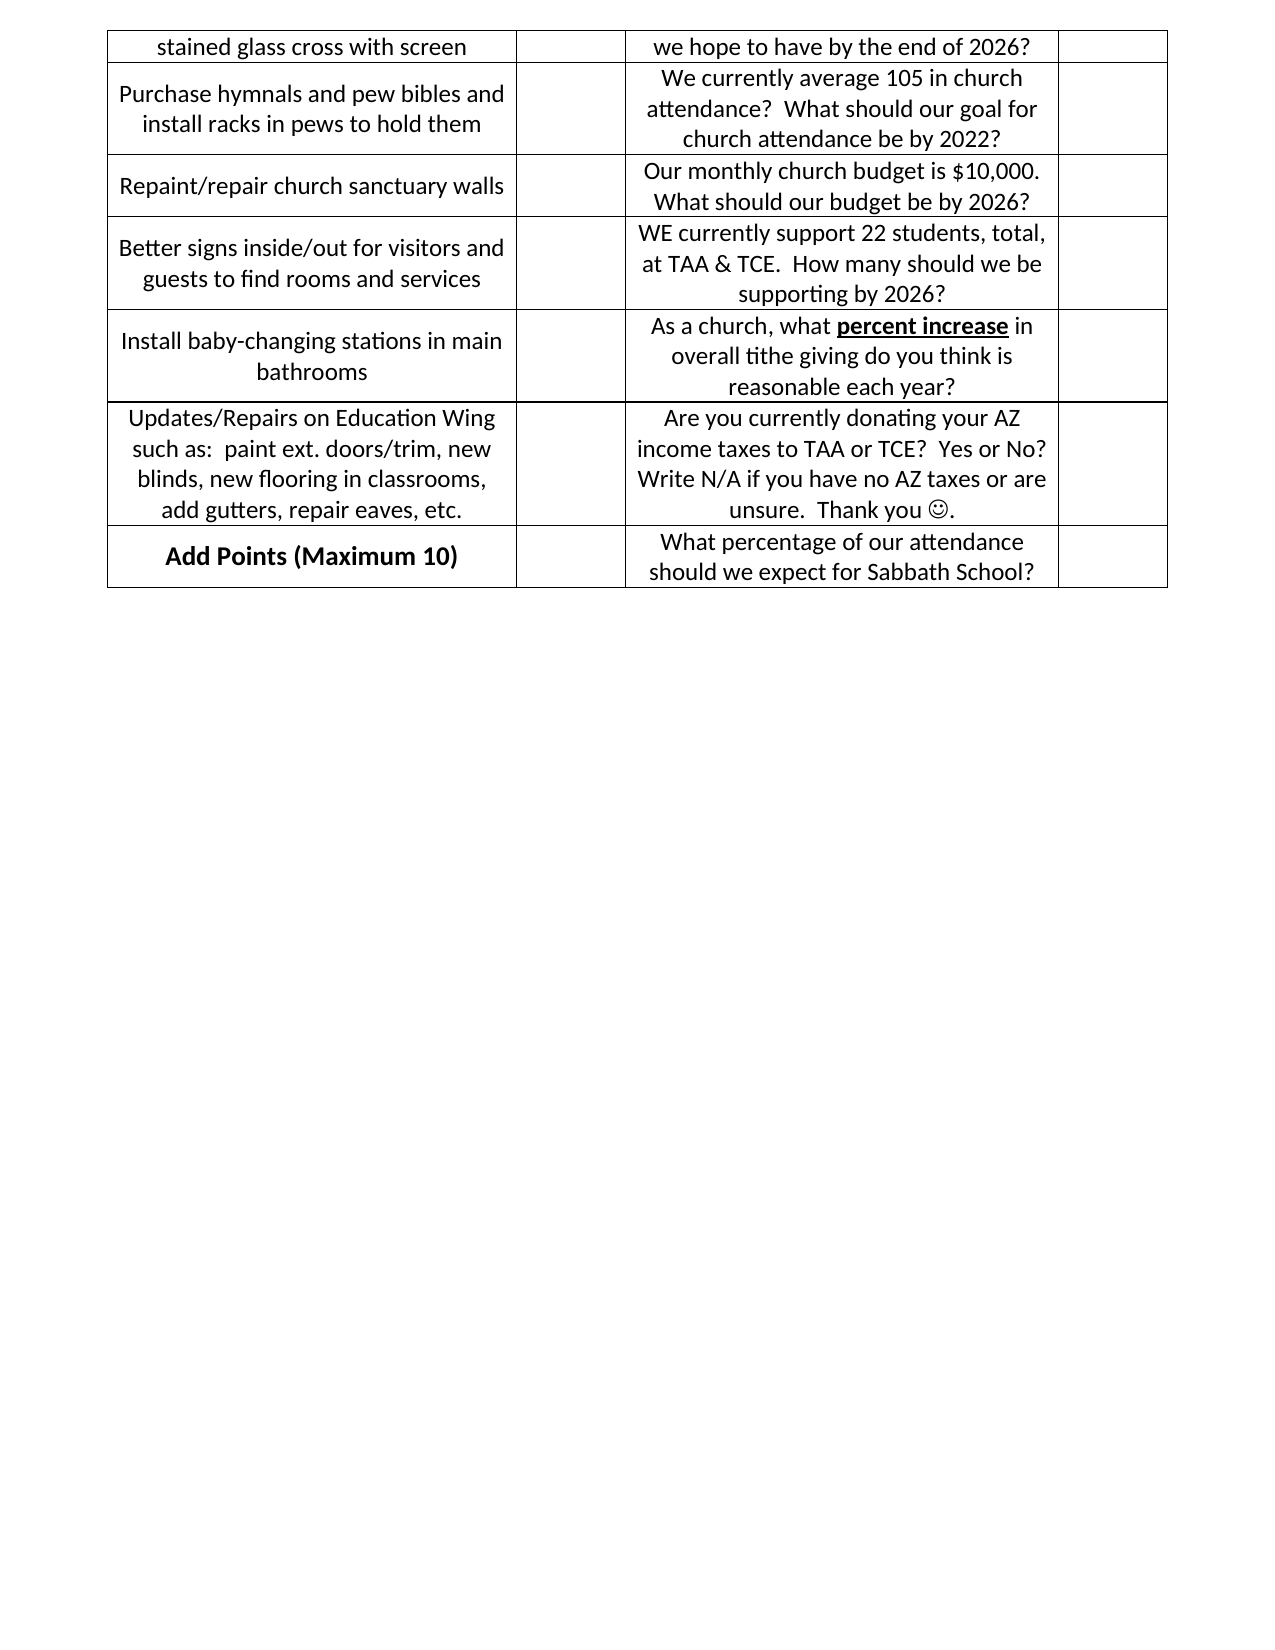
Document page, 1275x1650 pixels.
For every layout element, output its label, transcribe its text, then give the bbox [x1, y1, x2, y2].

table_cell [1059, 310, 1167, 401]
table_cell [517, 155, 625, 216]
table_cell [1059, 526, 1167, 587]
table_cell Install baby-changing stations in main bathrooms [108, 310, 516, 401]
table_cell Our monthly church budget is $10,000. What should our budget be by 2026? [626, 155, 1058, 216]
table_cell Updates/Repairs on Education Wing such as: paint ext. doors/trim, new blinds, new flooring in classrooms, add gutters, repair eaves, etc. [108, 403, 516, 524]
table_cell [1059, 31, 1167, 62]
table_cell [517, 403, 625, 524]
table_cell [517, 217, 625, 309]
table_cell What percentage of our attendance should we expect for Sabbath School? [626, 526, 1058, 587]
table_cell [517, 31, 625, 62]
table_cell [1059, 403, 1167, 524]
table_cell [517, 310, 625, 401]
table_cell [626, 31, 1058, 62]
table_cell We currently average 105 in church attendance? What should our goal for church attendance be by 2022? [626, 63, 1058, 154]
table_cell WE currently support 22 students, total, at TAA & TCE. How many should we be supporting by 2026? [626, 217, 1058, 309]
table_cell Purchase hymnals and pew bibles and install racks in pews to hold them [108, 63, 516, 154]
table_cell [1059, 155, 1167, 216]
table_cell Repaint/repair church sanctuary walls [108, 155, 516, 216]
table_cell Better signs inside/out for visitors and guests to find rooms and services [108, 217, 516, 309]
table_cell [108, 31, 516, 62]
table_cell [1059, 217, 1167, 309]
table_cell Are you currently donating your AZ income taxes to TAA or TCE? Yes or No? Write N/A if you have no AZ taxes or are unsure. Thank you . [626, 403, 1058, 524]
table_cell [517, 63, 625, 154]
table_cell [1059, 63, 1167, 154]
table_cell Add Points (Maximum 10) [108, 526, 516, 587]
table_cell [517, 526, 625, 587]
table_cell As a church, what percent increase in overall tithe giving do you think is reasonable each year? [626, 310, 1058, 401]
